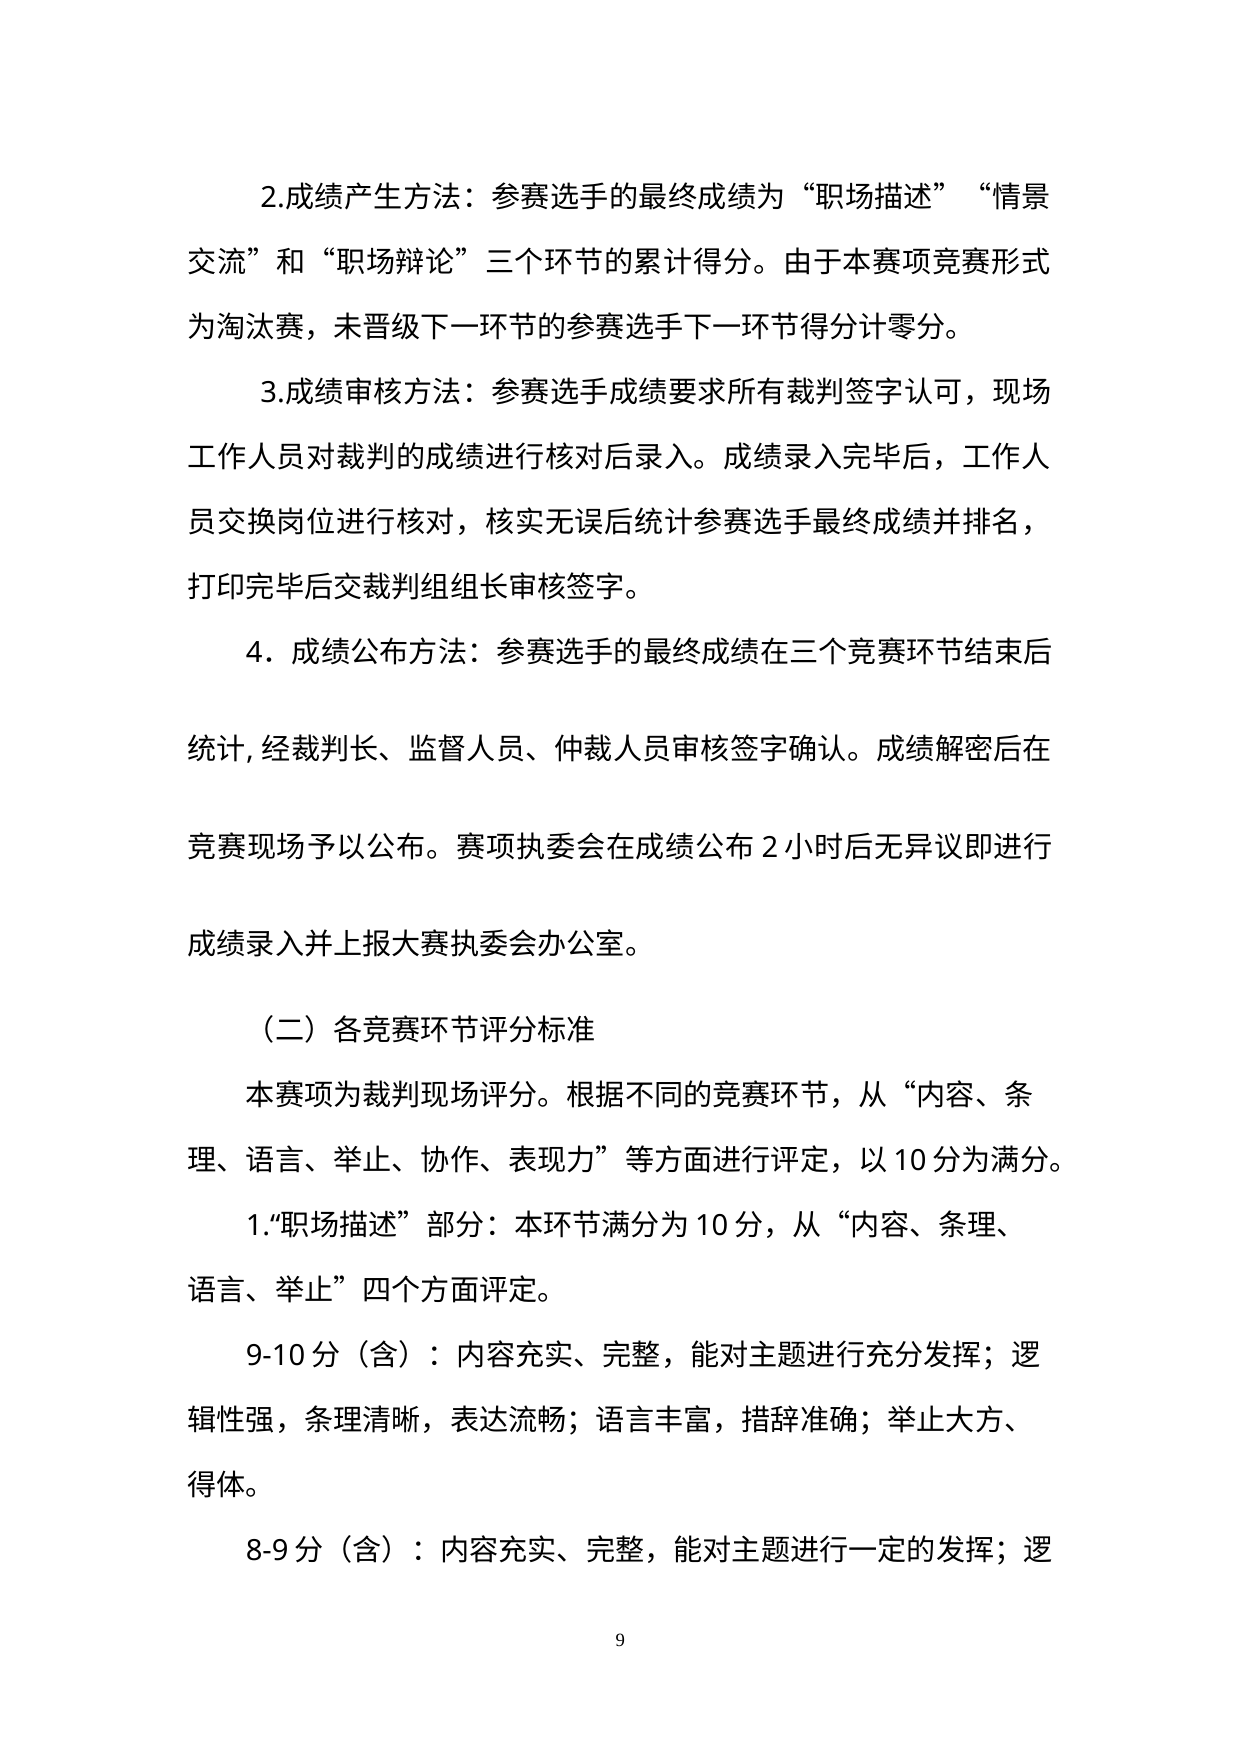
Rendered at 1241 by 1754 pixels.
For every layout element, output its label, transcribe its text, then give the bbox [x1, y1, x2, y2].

text 1.“职场描述”部分：本环节满分为10分，从“内容、条理、语言、举止”四个方面评定。 [187, 1191, 1053, 1321]
text 本赛项为裁判现场评分。根据不同的竞赛环节，从“内容、条理、语言、举止、协作、表现力”等方面进行评定，以10分为满分。 [187, 1061, 1053, 1191]
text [187, 1516, 1053, 1581]
text 2.成绩产生方法：参赛选手的最终成绩为“职场描述”“情景交流”和“职场辩论”三个环节的累计得分。由于本赛项竞赛形式为淘汰赛，未晋级下一环节的参赛选手下一环节得分计零分。 [187, 162, 1053, 357]
text 3.成绩审核方法：参赛选手成绩要求所有裁判签字认可，现场工作人员对裁判的成绩进行核对后录入。成绩录入完毕后，工作人员交换岗位进行核对，核实无误后统计参赛选手最终成绩并排名，打印完毕后交裁判组组长审核签字。 [187, 357, 1053, 617]
text （二）各竞赛环节评分标准 [187, 996, 1053, 1061]
text 4．成绩公布方法：参赛选手的最终成绩在三个竞赛环节结束后统计, 经裁判长、监督人员、仲裁人员审核签字确认。成绩解密后在竞赛现场予以公布。赛项执委会在成绩公布2小时后无异议即进行成绩录入并上报大赛执委会办公室。 [187, 617, 1053, 974]
text 9-10分（含）：内容充实、完整，能对主题进行充分发挥；逻辑性强，条理清晰，表达流畅；语言丰富，措辞准确；举止大方、得体。 [187, 1321, 1053, 1516]
